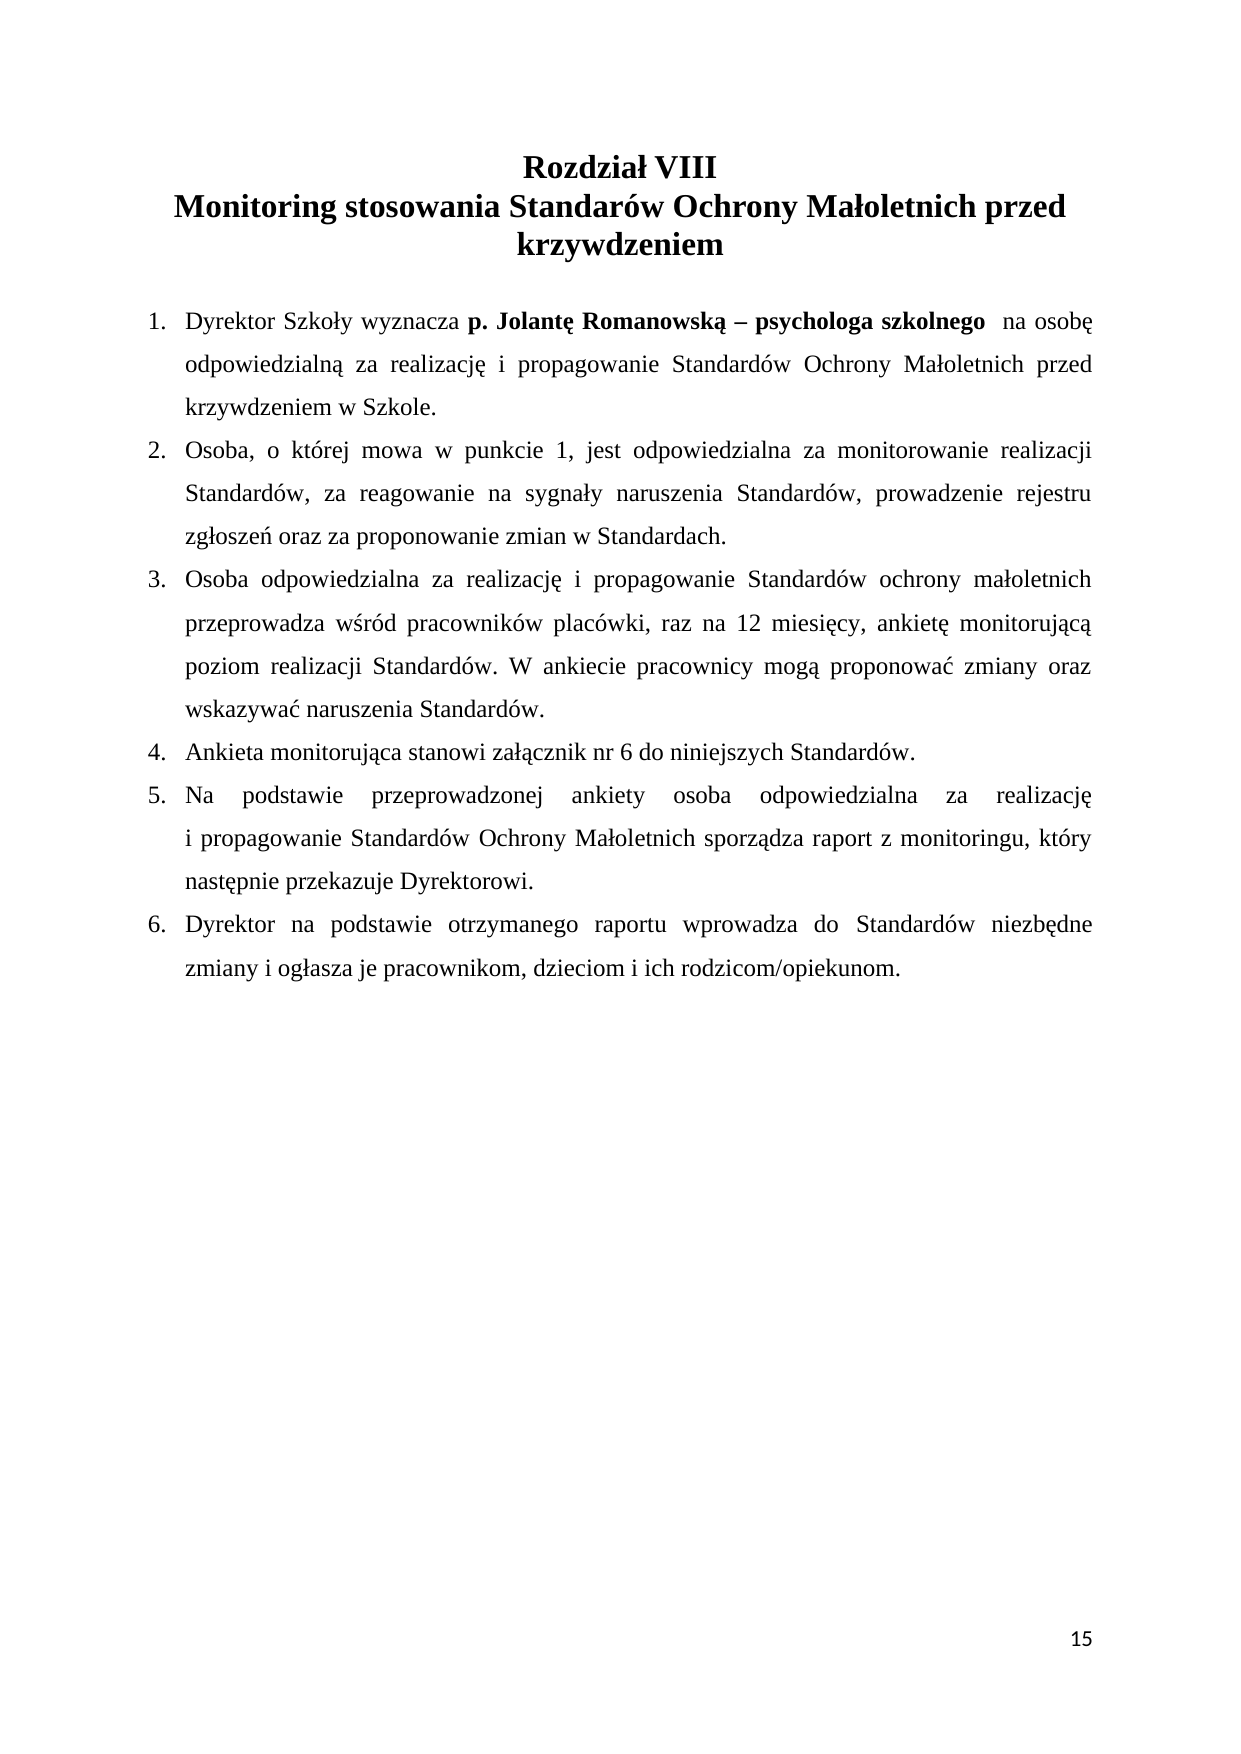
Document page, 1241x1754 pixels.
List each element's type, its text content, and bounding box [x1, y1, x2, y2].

text Rozdział VIII [148, 148, 1093, 186]
list Dyrektor na podstawie otrzymanego raportu wprowadza do Standardów niezbędne zmiany i ogłasza je pracownikom, dzieciom i ich rodzicom/opiekunom. [148, 909, 1093, 981]
list Na podstawie przeprowadzonej ankiety osoba odpowiedzialna za realizację i propagowanie Standardów Ochrony Małoletnich sporządza raport z monitoringu, który następnie przekazuje Dyrektorowi. [148, 780, 1093, 895]
list Ankieta monitorująca stanowi załącznik nr 6 do niniejszych Standardów. [148, 737, 1093, 766]
list Osoba, o której mowa w punkcie 1, jest odpowiedzialna za monitorowanie realizacji Standardów, za reagowanie na sygnały naruszenia Standardów, prowadzenie rejestru zgłoszeń oraz za proponowanie zmian w Standardach. [148, 435, 1093, 550]
list Dyrektor Szkoły wyznacza p. Jolantę Romanowską – psychologa szkolnego na osobę odpowiedzialną za realizację i propagowanie Standardów Ochrony Małoletnich przed krzywdzeniem w Szkole. [148, 306, 1093, 421]
list Osoba odpowiedzialna za realizację i propagowanie Standardów ochrony małoletnich przeprowadza wśród pracowników placówki, raz na 12 miesięcy, ankietę monitorującą poziom realizacji Standardów. W ankiecie pracownicy mogą proponować zmiany oraz wskazywać naruszenia Standardów. [148, 564, 1093, 723]
text Monitoring stosowania Standarów Ochrony Małoletnich przed krzywdzeniem [148, 186, 1093, 263]
